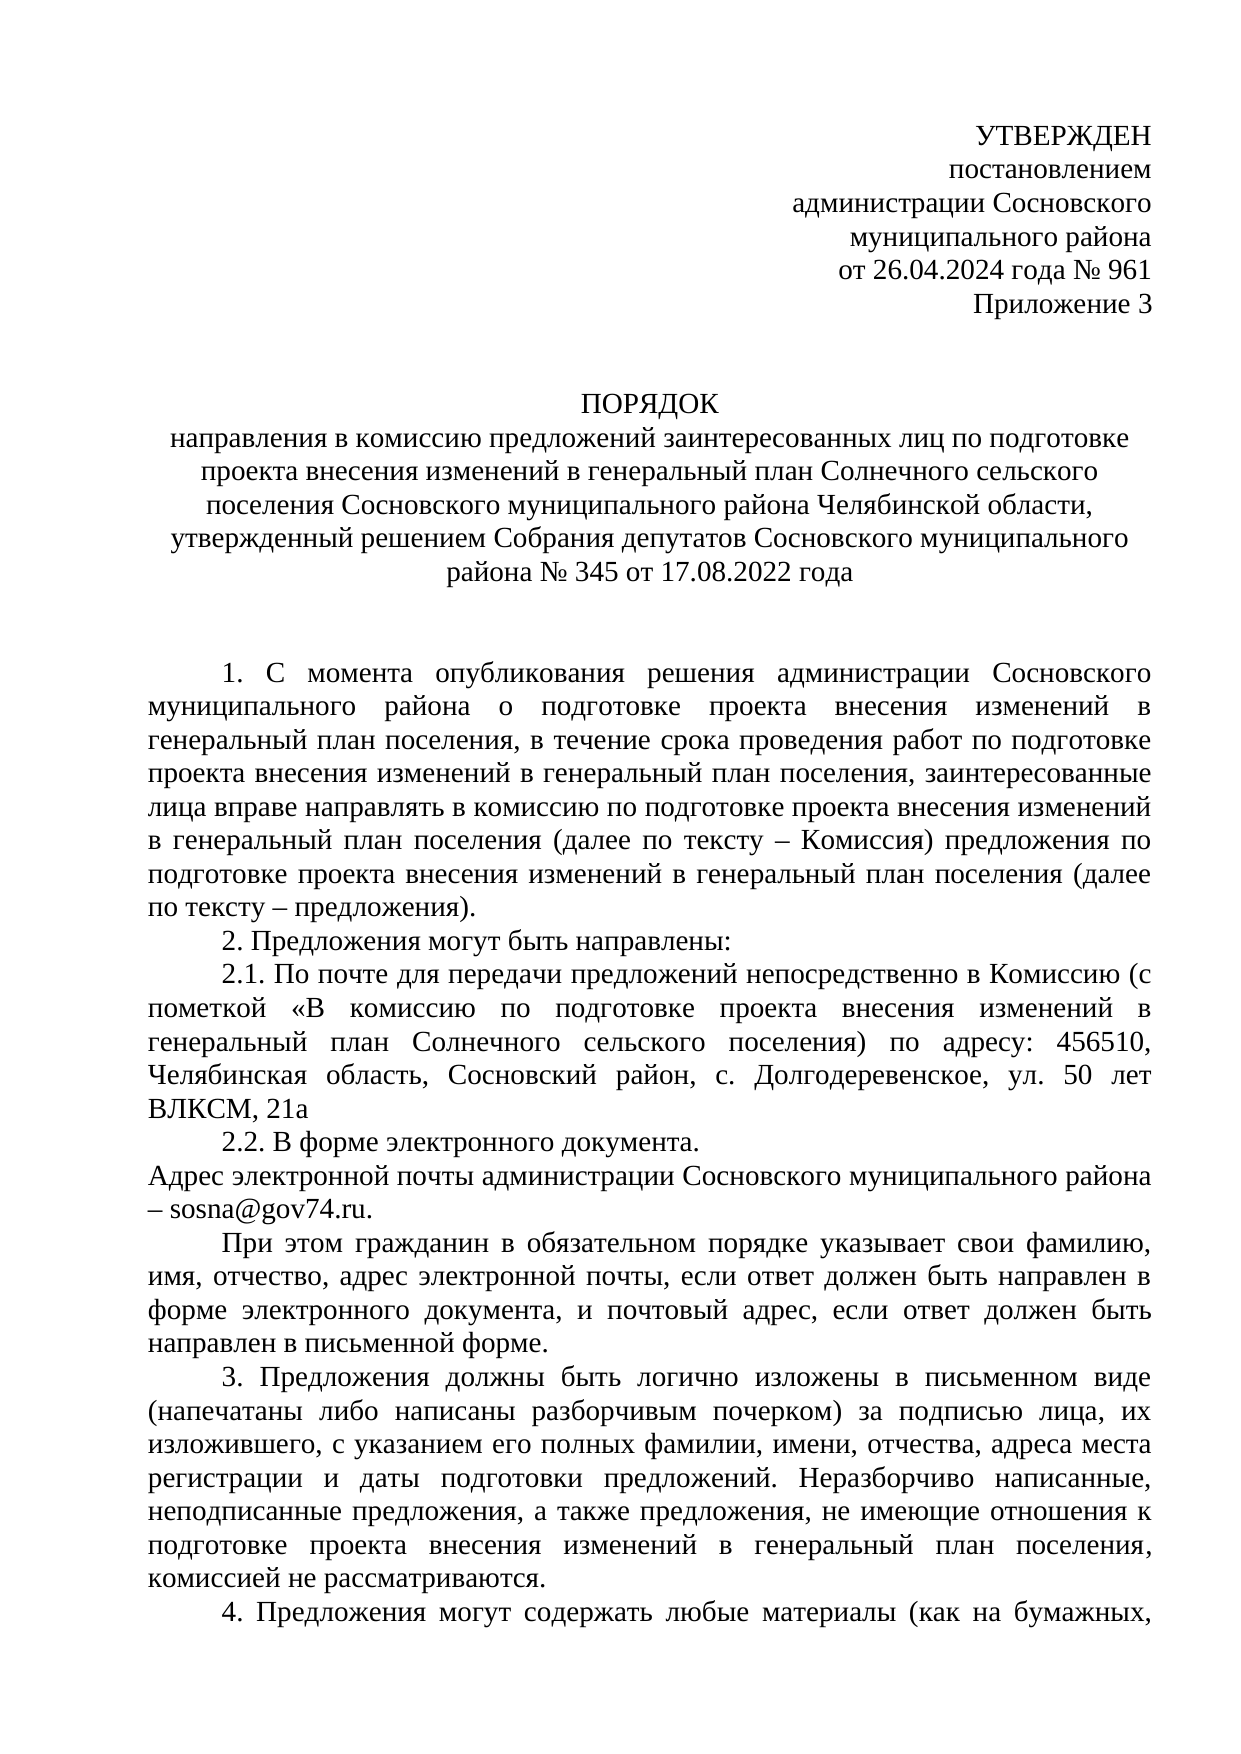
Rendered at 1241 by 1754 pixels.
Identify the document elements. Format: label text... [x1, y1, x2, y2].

text 2.2. В форме электронного документа. Адрес электронной почты администрации Сосновского муниципального района – sosna@gov74.ru. [148, 1124, 1152, 1225]
text При этом гражданин в обязательном порядке указывает свои фамилию, имя, отчество, адрес электронной почты, если ответ должен быть направлен в форме электронного документа, и почтовый адрес, если ответ должен быть направлен в письменной форме. [148, 1225, 1152, 1359]
text 1. С момента опубликования решения администрации Сосновского муниципального района о подготовке проекта внесения изменений в генеральный план поселения, в течение срока проведения работ по подготовке проекта внесения изменений в генеральный план поселения, заинтересованные лица вправе направлять в комиссию по подготовке проекта внесения изменений в генеральный план поселения (далее по тексту – Комиссия) предложения по подготовке проекта внесения изменений в генеральный план поселения (далее по тексту – предложения). [148, 655, 1152, 923]
text администрации Сосновского муниципального района [679, 185, 1152, 252]
text постановлением [679, 152, 1152, 185]
text ПОРЯДОК направления в комиссию предложений заинтересованных лиц по подготовке проекта внесения изменений в генеральный план Солнечного сельского поселения Сосновского муниципального района Челябинской области, утвержденный решением Собрания депутатов Сосновского муниципального района № 345 от 17.08.2022 года [148, 386, 1152, 588]
text 3. Предложения должны быть логично изложены в письменном виде (напечатаны либо написаны разборчивым почерком) за подписью лица, их изложившего, с указанием его полных фамилии, имени, отчества, адреса места регистрации и даты подготовки предложений. Неразборчиво написанные, неподписанные предложения, а также предложения, не имеющие отношения к подготовке проекта внесения изменений в генеральный план поселения, комиссией не рассматриваются. [148, 1359, 1152, 1594]
text 2.1. По почте для передачи предложений непосредственно в Комиссию (с пометкой «В комиссию по подготовке проекта внесения изменений в генеральный план Солнечного сельского поселения) по адресу: 456510, Челябинская область, Сосновский район, с. Долгодеревенское, ул. 50 лет ВЛКСМ, 21а [148, 957, 1152, 1124]
text от 26.04.2024 года № 961 [679, 252, 1152, 286]
text УТВЕРЖДЕН [679, 118, 1152, 152]
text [148, 1594, 1152, 1627]
text Приложение 3 [148, 286, 1152, 319]
text 2. Предложения могут быть направлены: [148, 923, 1152, 957]
